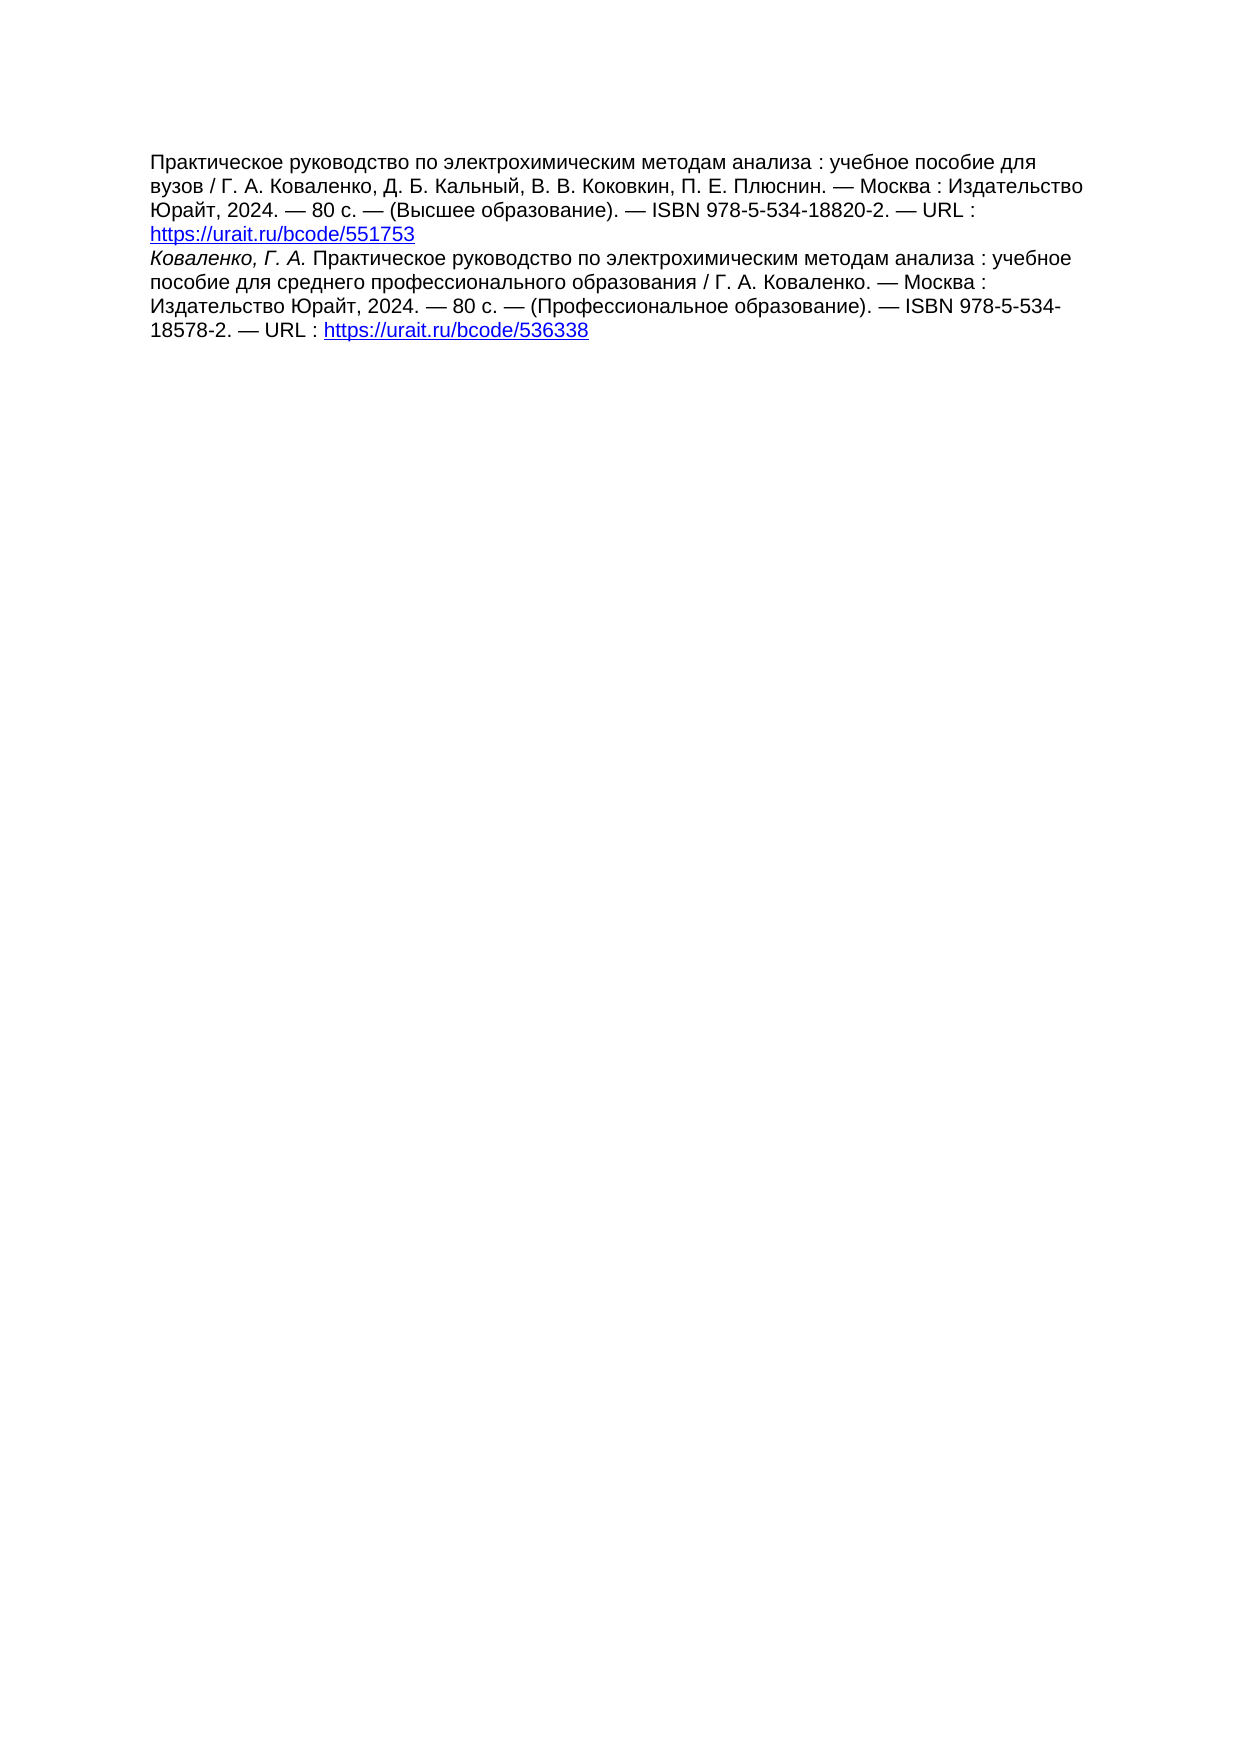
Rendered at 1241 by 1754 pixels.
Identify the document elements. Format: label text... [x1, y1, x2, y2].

text Практическое руководство по электрохимическим методам анализа : учебное пособие для вузов / Г. А. Коваленко, Д. Б. Кальный, В. В. Коковкин, П. Е. Плюснин. — Москва : Издательство Юрайт, 2024. — 80 с. — (Высшее образование). — ISBN 978-5-534-18820-2. — URL : https://urait.ru/bcode/551753 [150, 150, 1090, 246]
text Коваленко, Г. А. Практическое руководство по электрохимическим методам анализа : учебное пособие для среднего профессионального образования / Г. А. Коваленко. — Москва : Издательство Юрайт, 2024. — 80 с. — (Профессиональное образование). — ISBN 978-5-534-18578-2. — URL : https://urait.ru/bcode/536338 [150, 246, 1090, 342]
